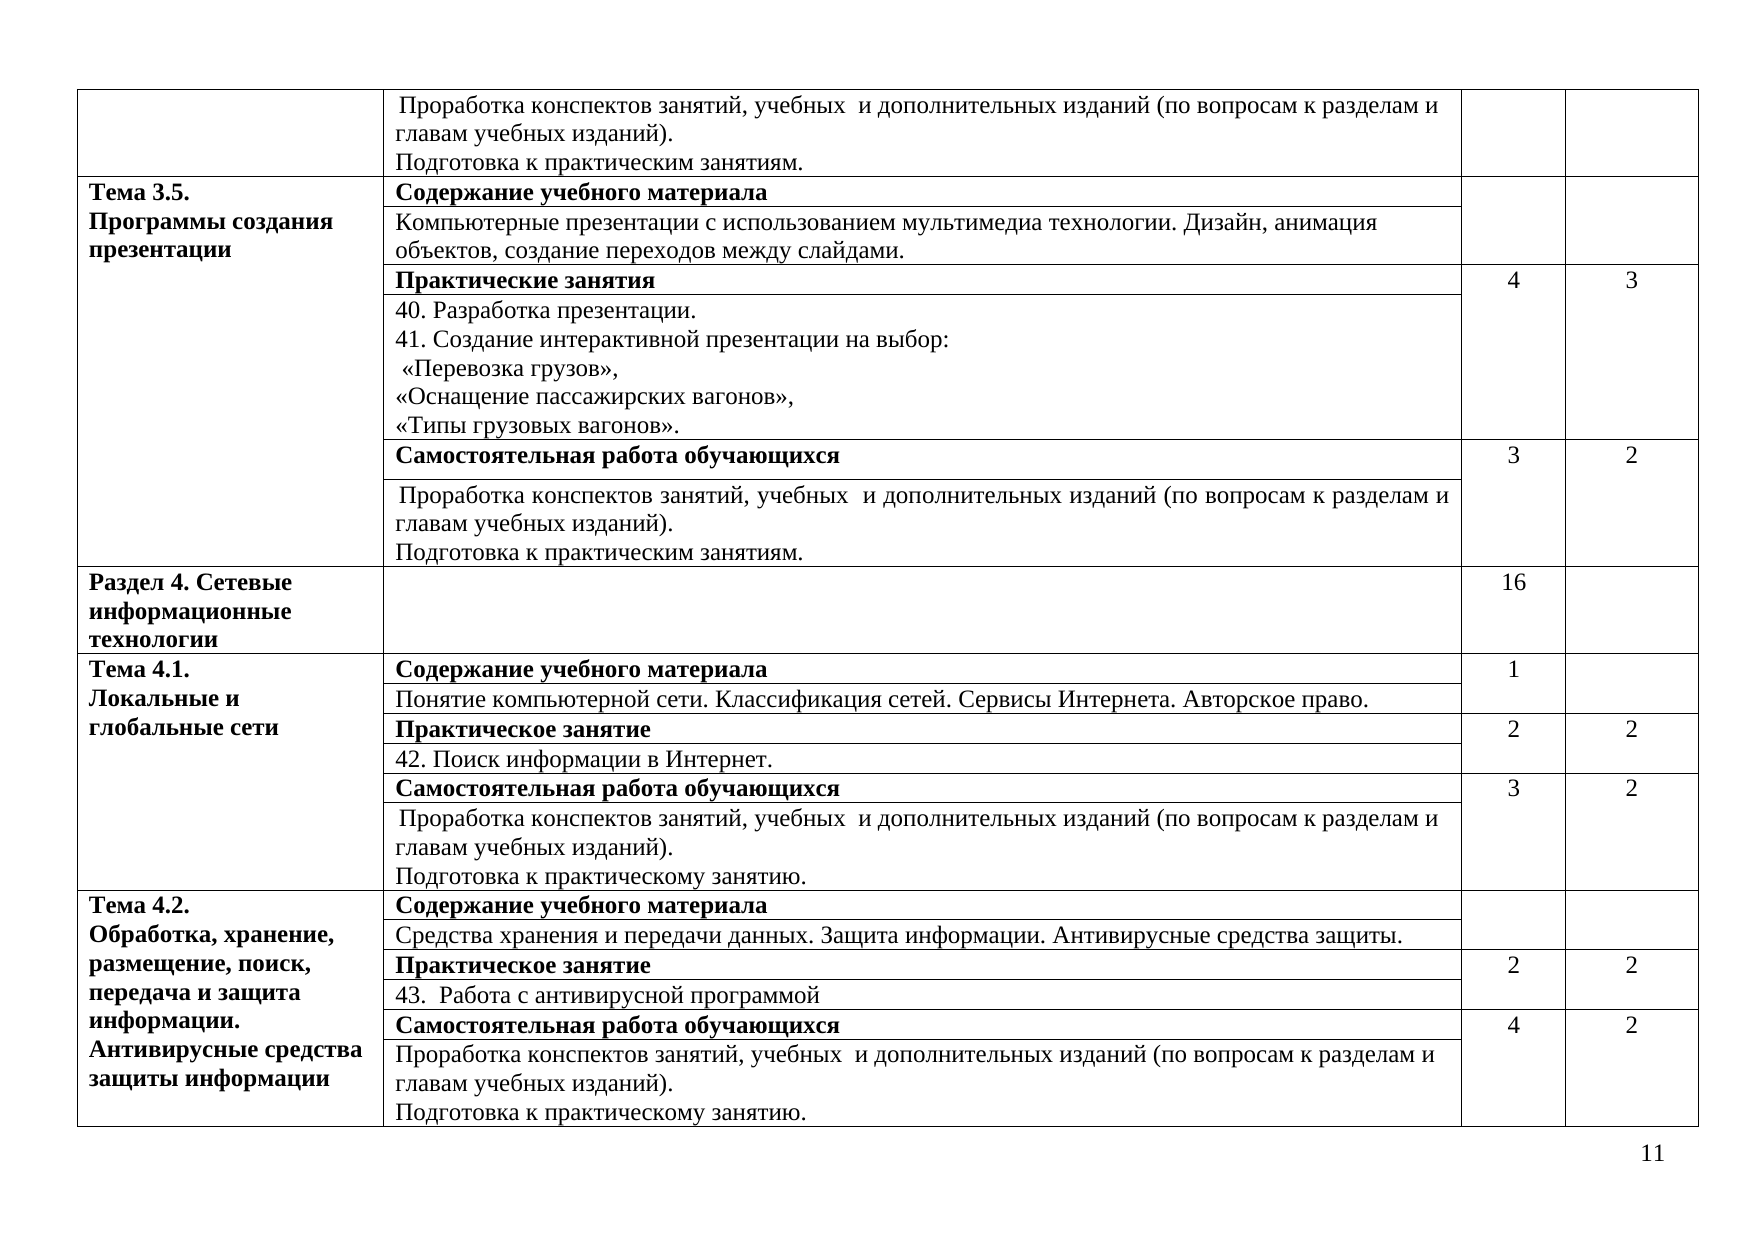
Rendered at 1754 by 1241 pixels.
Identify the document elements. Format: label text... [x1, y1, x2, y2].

table_cell Практическое занятие [384, 950, 1461, 979]
table_cell Тема 3.5. Программы создания презентации [78, 177, 383, 566]
table_cell Самостоятельная работа обучающихся [384, 440, 1461, 479]
table_cell Практическое занятие [384, 714, 1461, 743]
table_cell 43. Работа с антивирусной программой [384, 980, 1461, 1009]
table_cell [1566, 567, 1698, 653]
table_cell [1566, 654, 1698, 713]
table_cell 4 [1462, 265, 1565, 439]
table_cell 42. Поиск информации в Интернет. [384, 744, 1461, 772]
table_cell 16 [1462, 567, 1565, 653]
table_cell Содержание учебного материала [384, 654, 1461, 683]
table_cell 2 [1566, 1010, 1698, 1126]
table_cell 2 [1566, 714, 1698, 772]
table_cell 2 [1566, 950, 1698, 1009]
table_cell [1462, 177, 1565, 264]
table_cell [384, 90, 1461, 176]
table_cell Содержание учебного материала [384, 177, 1461, 206]
table_cell [1566, 177, 1698, 264]
table_cell 2 [1566, 774, 1698, 889]
table_cell 2 [1566, 440, 1698, 566]
table_cell Самостоятельная работа обучающихся [384, 774, 1461, 802]
table_cell Понятие компьютерной сети. Классификация сетей. Сервисы Интернета. Авторское право. [384, 684, 1461, 713]
table_cell 4 [1462, 1010, 1565, 1126]
table_cell Тема 4.1. Локальные и глобальные сети [78, 654, 383, 889]
table_cell 4 [1462, 90, 1565, 176]
table_cell 2 [1566, 90, 1698, 176]
table_cell 3 [1462, 440, 1565, 566]
table_cell 3 [1462, 774, 1565, 889]
table_cell [1566, 891, 1698, 949]
table_cell 3 [1566, 265, 1698, 439]
table_cell Самостоятельная работа обучающихся [384, 1010, 1461, 1038]
table_cell 2 [1462, 950, 1565, 1009]
table_cell Содержание учебного материала [384, 891, 1461, 919]
table_cell Проработка конспектов занятий, учебных и дополнительных изданий (по вопросам к разделам и главам учебных изданий). Подготовка к практическому занятию. [384, 1040, 1461, 1126]
table_cell [384, 567, 1461, 653]
table_cell Компьютерные презентации с использованием мультимедиа технологии. Дизайн, анимация объектов, создание переходов между слайдами. [384, 207, 1461, 264]
table_cell 2 [1462, 714, 1565, 772]
table_cell Проработка конспектов занятий, учебных и дополнительных изданий (по вопросам к разделам и главам учебных изданий). Подготовка к практическим занятиям. [384, 480, 1461, 566]
table_cell Практические занятия [384, 265, 1461, 294]
table_cell Раздел 4. Сетевые информационные технологии [78, 567, 383, 653]
table_cell Тема 4.2. Обработка, хранение, размещение, поиск, передача и защита информации. Антивирусные средства защиты информации [78, 891, 383, 1126]
table_cell Проработка конспектов занятий, учебных и дополнительных изданий (по вопросам к разделам и главам учебных изданий). Подготовка к практическому занятию. [384, 803, 1461, 889]
table_cell 1 [1462, 654, 1565, 713]
table_cell Средства хранения и передачи данных. Защита информации. Антивирусные средства защиты. [384, 920, 1461, 949]
table_cell [1462, 891, 1565, 949]
table_cell 40. Разработка презентации. 41. Создание интерактивной презентации на выбор: «Перевозка грузов», «Оснащение пассажирских вагонов», «Типы грузовых вагонов». [384, 295, 1461, 439]
